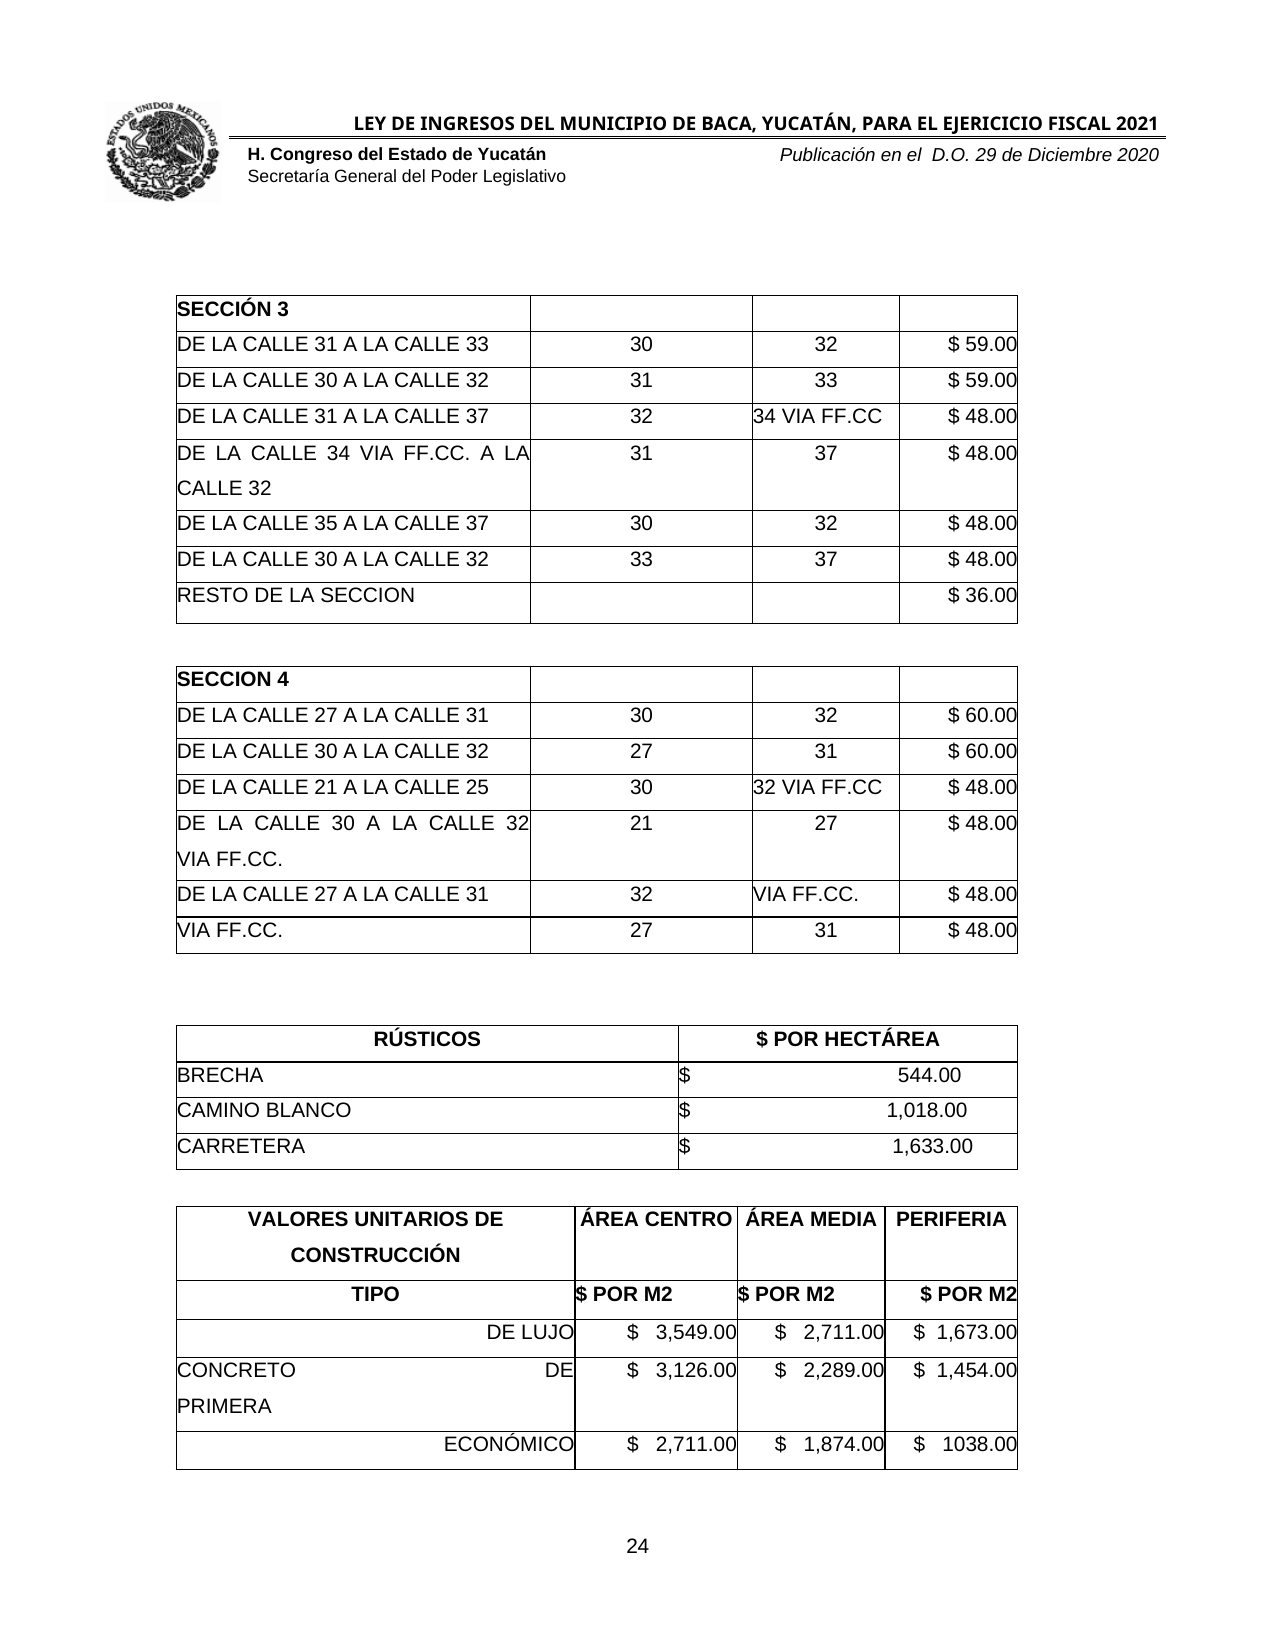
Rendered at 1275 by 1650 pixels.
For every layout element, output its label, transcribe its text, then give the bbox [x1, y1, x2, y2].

table_cell $ 48.00 [900, 547, 1017, 582]
table_cell TIPO [177, 1281, 574, 1318]
table_cell 27 [531, 739, 752, 774]
table_cell $ 36.00 [900, 583, 1017, 623]
table_cell $ 48.00 [900, 511, 1017, 546]
table_cell VIA FF.CC. [753, 881, 899, 916]
table_cell 30 [531, 775, 752, 809]
table_cell DE LA CALLE 21 A LA CALLE 25 [177, 775, 530, 809]
table_cell 33 [753, 368, 899, 403]
table_cell 27 [753, 811, 899, 880]
table_cell DE LA CALLE 31 A LA CALLE 37 [177, 404, 530, 439]
table_cell $ 544.00 [679, 1063, 1017, 1097]
table_cell $ 1,673.00 [886, 1320, 1017, 1357]
table_cell $ 1038.00 [886, 1432, 1017, 1469]
table_cell $ POR M2 [886, 1281, 1017, 1318]
table_cell $ 48.00 [900, 811, 1017, 880]
table_cell $ 3,549.00 [576, 1320, 737, 1357]
table_cell $ 48.00 [900, 775, 1017, 809]
table_header [531, 296, 752, 331]
table_cell $ POR M2 [738, 1281, 884, 1318]
table_cell RESTO DE LA SECCION [177, 583, 530, 623]
table_cell $ 60.00 [900, 739, 1017, 774]
table_cell CARRETERA [177, 1134, 678, 1169]
table_header $ POR HECTÁREA [679, 1026, 1017, 1061]
table_header PERIFERIA [886, 1207, 1017, 1280]
table_header [753, 296, 899, 331]
table_header SECCION 4 [177, 667, 530, 702]
table_header [531, 667, 752, 702]
table_cell $ 3,126.00 [576, 1358, 737, 1431]
table_cell DE LA CALLE 31 A LA CALLE 33 [177, 332, 530, 367]
table_cell $ 60.00 [900, 703, 1017, 738]
table_cell 31 [531, 440, 752, 510]
table_cell 32 [753, 511, 899, 546]
table_header VALORES UNITARIOS DE CONSTRUCCIÓN [177, 1207, 574, 1280]
table_cell $ 48.00 [900, 881, 1017, 916]
table_cell $ 2,289.00 [738, 1358, 884, 1431]
table_cell VIA FF.CC. [177, 918, 530, 952]
table_header SECCIÓN 3 [177, 296, 530, 331]
table_cell 30 [531, 511, 752, 546]
table_cell $ 1,454.00 [886, 1358, 1017, 1431]
table_cell $ 48.00 [900, 404, 1017, 439]
table_header [900, 667, 1017, 702]
table_cell $ 59.00 [900, 368, 1017, 403]
table_cell 32 [531, 404, 752, 439]
table_cell $ 1,018.00 [679, 1098, 1017, 1133]
table_cell DE LA CALLE 30 A LA CALLE 32 [177, 368, 530, 403]
table_cell 32 [753, 332, 899, 367]
table_cell DE LA CALLE 27 A LA CALLE 31 [177, 703, 530, 738]
table_cell 37 [753, 440, 899, 510]
table_cell DE LA CALLE 34 VIA FF.CC. A LA CALLE 32 [177, 440, 530, 510]
table_cell 37 [753, 547, 899, 582]
table_cell CONCRETO DE PRIMERA [177, 1358, 574, 1431]
table_cell 21 [531, 811, 752, 880]
table_cell $ 1,874.00 [738, 1432, 884, 1469]
table_cell [753, 583, 899, 623]
table_cell 31 [753, 918, 899, 952]
table_cell DE LUJO [177, 1320, 574, 1357]
table_cell $ POR M2 [576, 1281, 737, 1318]
table_cell $ 59.00 [900, 332, 1017, 367]
table_cell $ 48.00 [900, 918, 1017, 952]
table_cell $ 48.00 [900, 440, 1017, 510]
table_cell 31 [753, 739, 899, 774]
table_cell DE LA CALLE 35 A LA CALLE 37 [177, 511, 530, 546]
table_cell 34 VIA FF.CC [753, 404, 899, 439]
table_cell 32 [531, 881, 752, 916]
table_cell $ 2,711.00 [576, 1432, 737, 1469]
table_cell DE LA CALLE 27 A LA CALLE 31 [177, 881, 530, 916]
table_header [753, 667, 899, 702]
table_cell ECONÓMICO [177, 1432, 574, 1469]
table_header [900, 296, 1017, 331]
table_header ÁREA CENTRO [576, 1207, 737, 1280]
table_cell 32 VIA FF.CC [753, 775, 899, 809]
table_cell 31 [531, 368, 752, 403]
table_header ÁREA MEDIA [738, 1207, 884, 1280]
table_cell $ 1,633.00 [679, 1134, 1017, 1169]
table_cell 27 [531, 918, 752, 952]
table_cell $ 2,711.00 [738, 1320, 884, 1357]
table_cell DE LA CALLE 30 A LA CALLE 32 [177, 739, 530, 774]
table_cell 33 [531, 547, 752, 582]
table_cell DE LA CALLE 30 A LA CALLE 32 VIA FF.CC. [177, 811, 530, 880]
table_cell DE LA CALLE 30 A LA CALLE 32 [177, 547, 530, 582]
table_cell BRECHA [177, 1063, 678, 1097]
table_cell CAMINO BLANCO [177, 1098, 678, 1133]
table_cell 30 [531, 332, 752, 367]
table_cell 32 [753, 703, 899, 738]
table_header RÚSTICOS [177, 1026, 678, 1061]
table_cell 30 [531, 703, 752, 738]
table_cell [531, 583, 752, 623]
